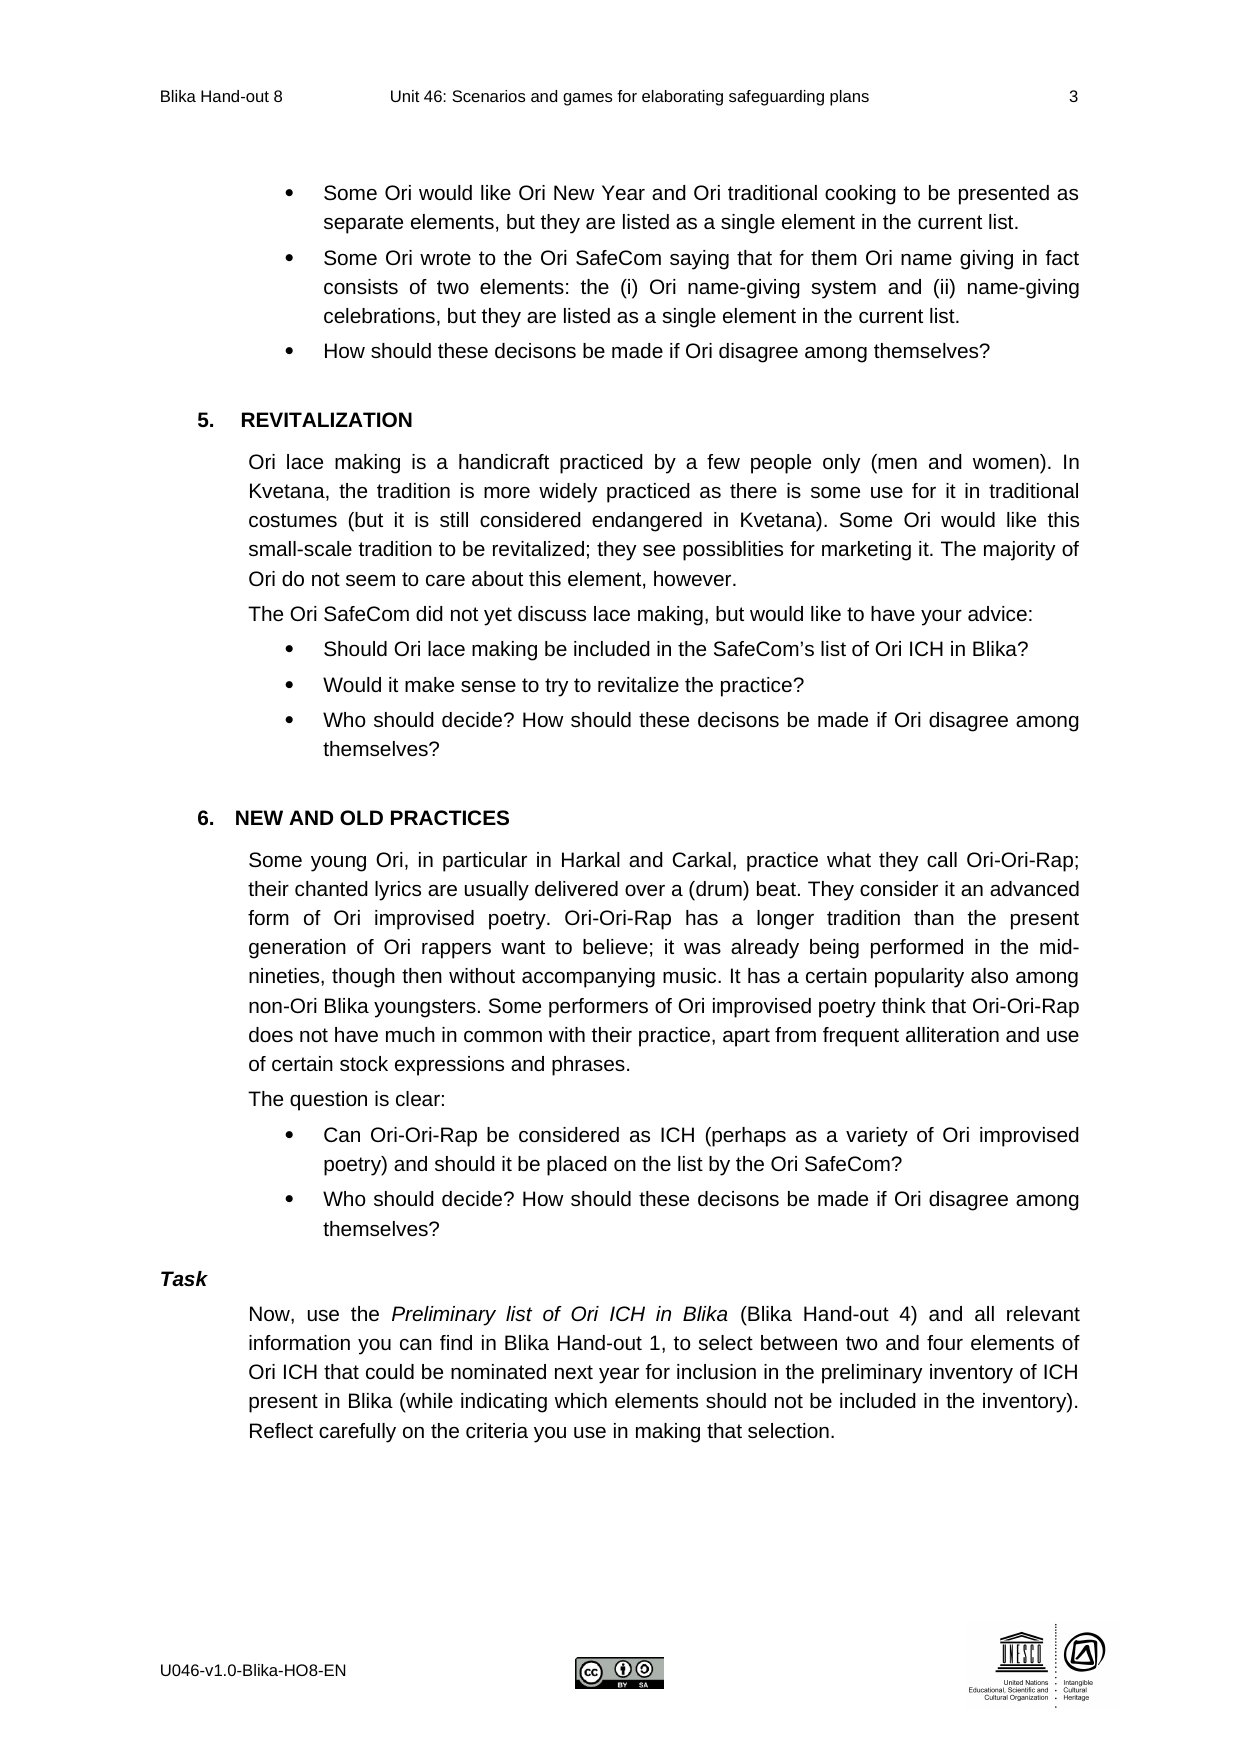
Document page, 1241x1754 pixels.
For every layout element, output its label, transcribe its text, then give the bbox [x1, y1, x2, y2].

text Ori lace making is a handicraft practiced by a few people only (men and women). In Kvetana, the tradition is more widely practiced as there is some use for it in traditional costumes (but it is still considered endangered in Kvetana). Some Ori would like this small-scale tradition to be revitalized; they see possiblities for marketing it. The majority of Ori do not seem to care about this element, however. [248, 446, 1081, 592]
list How should these decisons be made if Ori disagree among themselves? [286, 336, 1081, 365]
list Should Ori lace making be included in the SafeCom’s list of Ori ICH in Blika? [286, 633, 1081, 663]
text Now, use the Preliminary list of Ori ICH in Blika (Blika Hand-out 4) and all relevant information you can find in Blika Hand-out 1, to select between two and four elements of Ori ICH that could be nominated next year for inclusion in the preliminary inventory of ICH present in Blika (while indicating which elements should not be included in the inventory). Reflect carefully on the criteria you use in making that selection. [248, 1298, 1081, 1444]
list Who should decide? How should these decisons be made if Ori disagree among themselves? [286, 1183, 1081, 1242]
picture [965, 1621, 1121, 1710]
list Some Ori wrote to the Ori SafeCom saying that for them Ori name giving in fact consists of two elements: the (i) Ori name-giving system and (ii) name-giving celebrations, but they are listed as a single element in the current list. [286, 242, 1081, 329]
text The Ori SafeCom did not yet discuss lace making, but would like to have your advice: [248, 598, 1081, 627]
text Some young Ori, in particular in Harkal and Carkal, practice what they call Ori-Ori-Rap; their chanted lyrics are usually delivered over a (drum) beat. They consider it an advanced form of Ori improvised poetry. Ori-Ori-Rap has a longer tradition than the present generation of Ori rappers want to believe; it was already being performed in the mid-nineties, though then without accompanying music. It has a certain popularity also among non-Ori Blika youngsters. Some performers of Ori improvised poetry think that Ori-Ori-Rap does not have much in common with their practice, apart from frequent alliteration and use of certain stock expressions and phrases. [248, 844, 1081, 1077]
text Task [159, 1263, 1081, 1292]
picture [575, 1657, 664, 1689]
subtitle new and old practices [197, 800, 1081, 831]
subtitle revitalization [197, 402, 1081, 433]
list Who should decide? How should these decisons be made if Ori disagree among themselves? [286, 704, 1081, 763]
list Would it make sense to try to revitalize the practice? [286, 669, 1081, 698]
list Can Ori-Ori-Rap be considered as ICH (perhaps as a variety of Ori improvised poetry) and should it be placed on the list by the Ori SafeCom? [286, 1119, 1081, 1177]
text The question is clear: [248, 1083, 1081, 1113]
list Some Ori would like Ori New Year and Ori traditional cooking to be presented as separate elements, but they are listed as a single element in the current list. [286, 177, 1081, 236]
